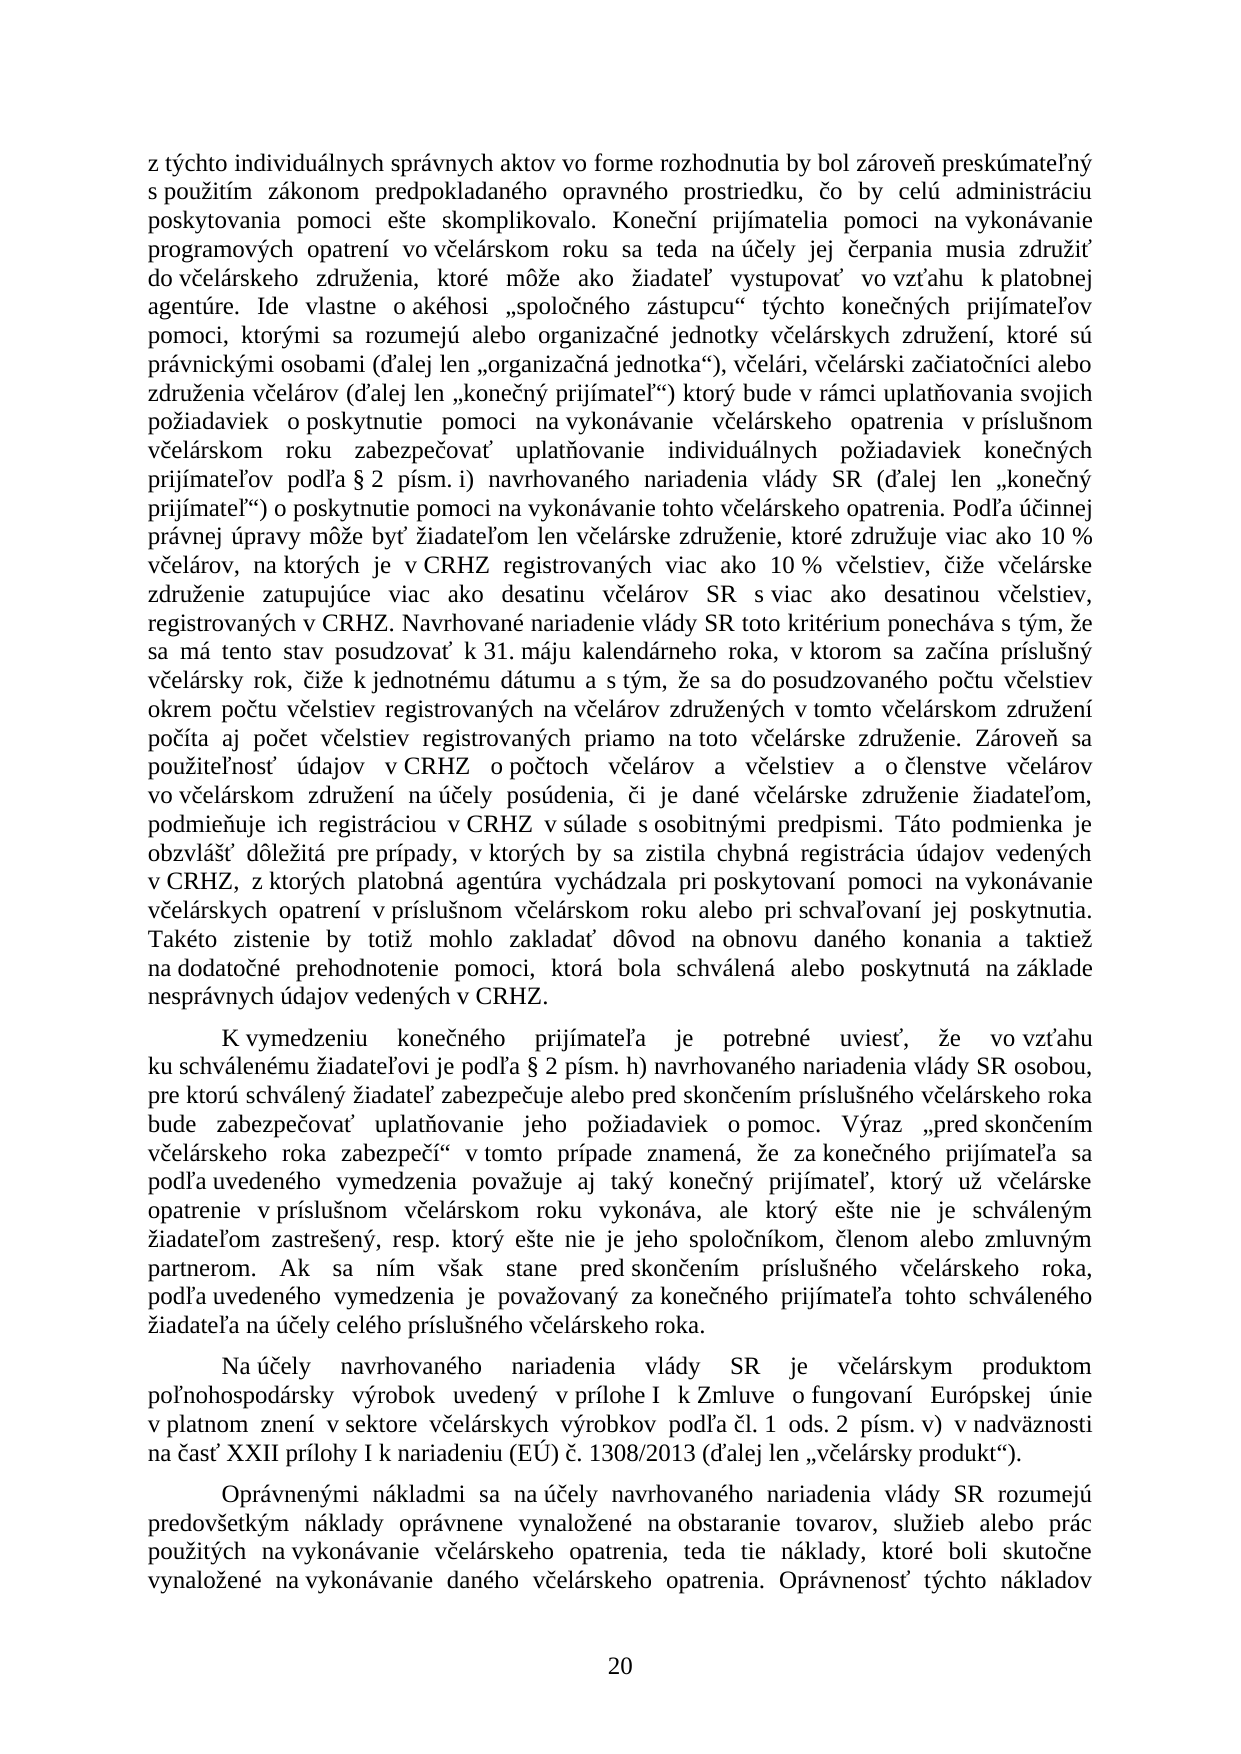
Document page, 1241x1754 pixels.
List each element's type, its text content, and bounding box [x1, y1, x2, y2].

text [148, 1479, 1093, 1594]
text Na účely navrhovaného nariadenia vlády SR je včelárskym produktom poľnohospodársky výrobok uvedený v prílohe I k Zmluve o fungovaní Európskej únie v platnom znení v sektore včelárskych výrobkov podľa čl. 1 ods. 2 písm. v) v nadväznosti na časť XXII prílohy I k nariadeniu (EÚ) č. 1308/2013 (ďalej len „včelársky produkt“). [148, 1351, 1093, 1466]
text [148, 148, 1093, 1010]
text K vymedzeniu konečného prijímateľa je potrebné uviesť, že vo vzťahu ku schválenému žiadateľovi je podľa § 2 písm. h) navrhovaného nariadenia vlády SR osobou, pre ktorú schválený žiadateľ zabezpečuje alebo pred skončením príslušného včelárskeho roka bude zabezpečovať uplatňovanie jeho požiadaviek o pomoc. Výraz „pred skončením včelárskeho roka zabezpečí“ v tomto prípade znamená, že za konečného prijímateľa sa podľa uvedeného vymedzenia považuje aj taký konečný prijímateľ, ktorý už včelárske opatrenie v príslušnom včelárskom roku vykonáva, ale ktorý ešte nie je schváleným žiadateľom zastrešený, resp. ktorý ešte nie je jeho spoločníkom, členom alebo zmluvným partnerom. Ak sa ním však stane pred skončením príslušného včelárskeho roka, podľa uvedeného vymedzenia je považovaný za konečného prijímateľa tohto schváleného žiadateľa na účely celého príslušného včelárskeho roka. [148, 1023, 1093, 1339]
